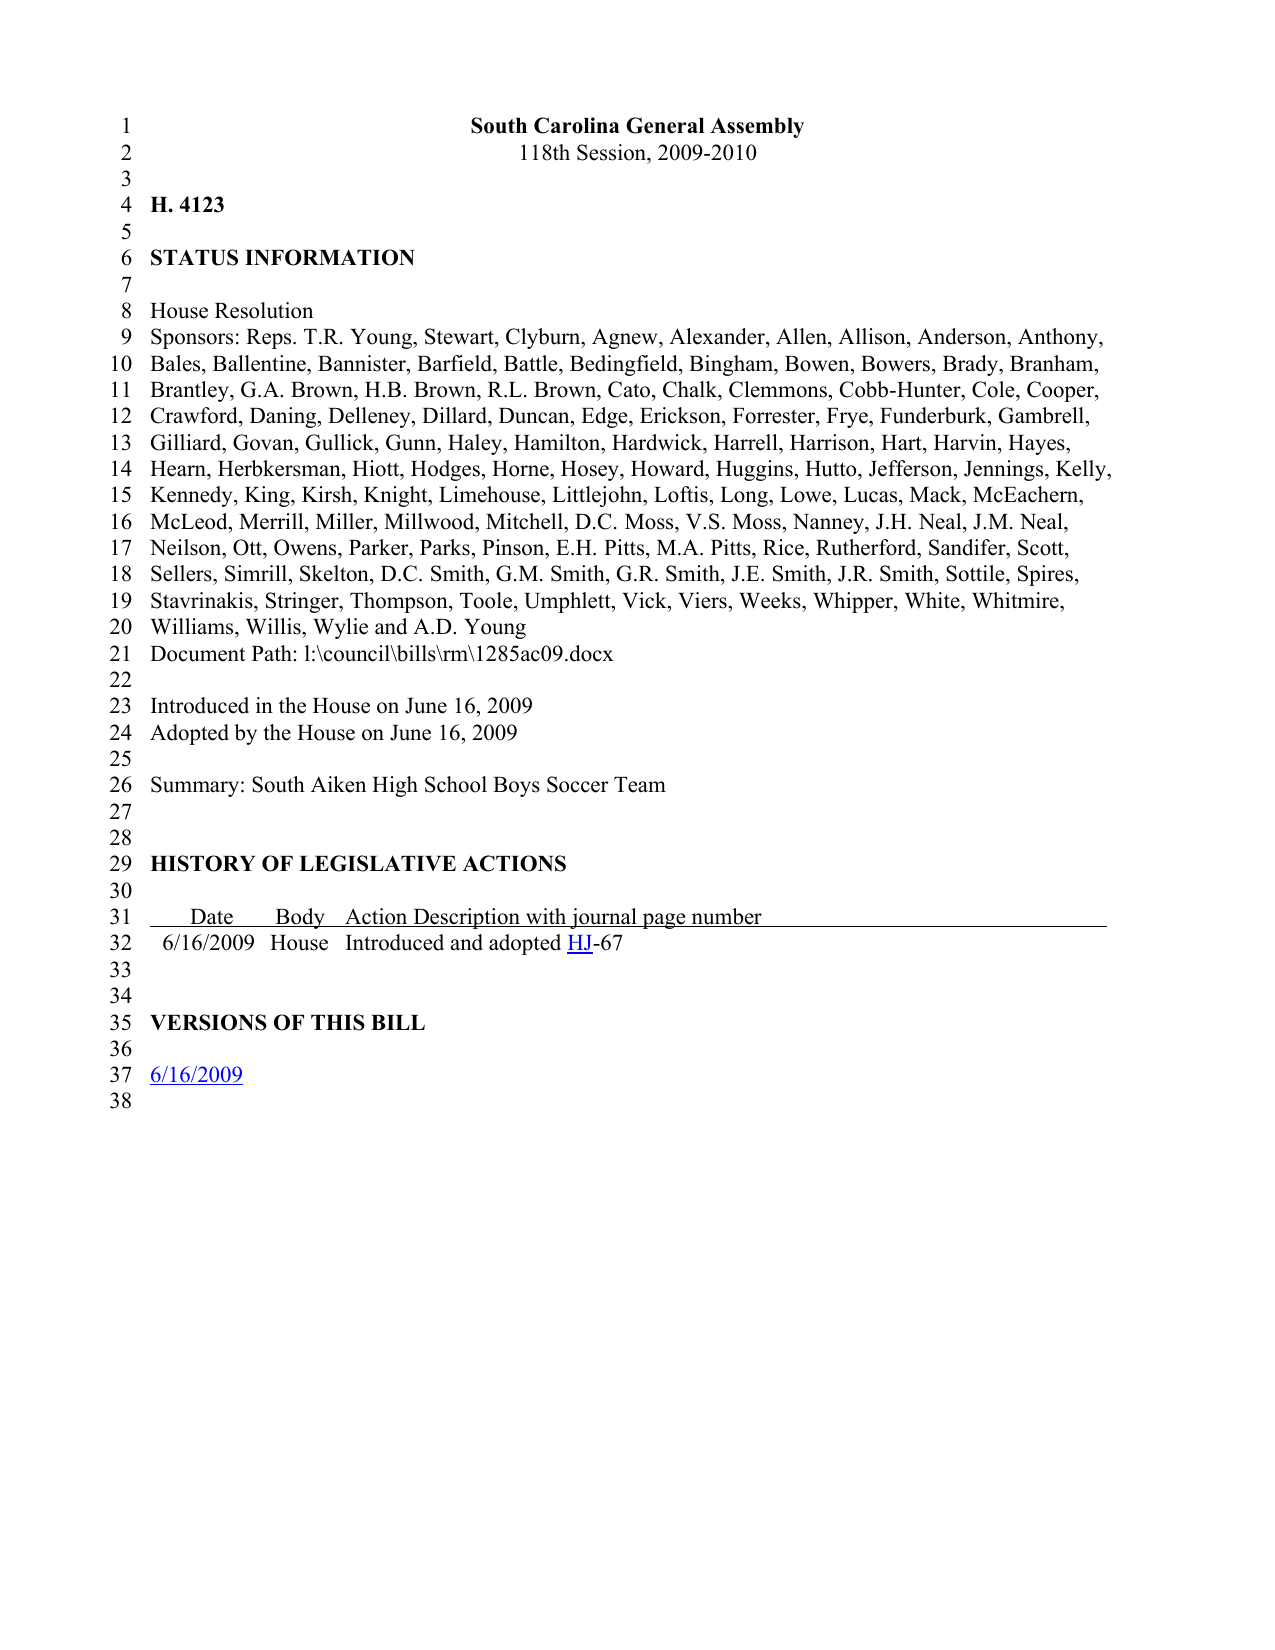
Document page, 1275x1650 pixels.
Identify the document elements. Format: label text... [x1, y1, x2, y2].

text 118th Session, 2009-2010 [150, 139, 1125, 165]
text South Carolina General Assembly [150, 112, 1125, 139]
text 6/16/2009 House Introduced and adopted HJ-67 [150, 929, 1125, 956]
text STATUS INFORMATION [150, 244, 1125, 271]
text Date Body Action Description with journal page number [150, 903, 1125, 929]
text House Resolution [150, 297, 1125, 323]
text Introduced in the House on June 16, 2009 [150, 692, 1125, 719]
text Sponsors: Reps. T.R. Young, Stewart, Clyburn, Agnew, Alexander, Allen, Allison, Anderson, Anthony, Bales, Ballentine, Bannister, Barfield, Battle, Bedingfield, Bingham, Bowen, Bowers, Brady, Branham, Brantley, G.A. Brown, H.B. Brown, R.L. Brown, Cato, Chalk, Clemmons, Cobb-Hunter, Cole, Cooper, Crawford, Daning, Delleney, Dillard, Duncan, Edge, Erickson, Forrester, Frye, Funderburk, Gambrell, Gilliard, Govan, Gullick, Gunn, Haley, Hamilton, Hardwick, Harrell, Harrison, Hart, Harvin, Hayes, Hearn, Herbkersman, Hiott, Hodges, Horne, Hosey, Howard, Huggins, Hutto, Jefferson, Jennings, Kelly, Kennedy, King, Kirsh, Knight, Limehouse, Littlejohn, Loftis, Long, Lowe, Lucas, Mack, McEachern, McLeod, Merrill, Miller, Millwood, Mitchell, D.C. Moss, V.S. Moss, Nanney, J.H. Neal, J.M. Neal, Neilson, Ott, Owens, Parker, Parks, Pinson, E.H. Pitts, M.A. Pitts, Rice, Rutherford, Sandifer, Scott, Sellers, Simrill, Skelton, D.C. Smith, G.M. Smith, G.R. Smith, J.E. Smith, J.R. Smith, Sottile, Spires, Stavrinakis, Stringer, Thompson, Toole, Umphlett, Vick, Viers, Weeks, Whipper, White, Whitmire, Williams, Willis, Wylie and A.D. Young [150, 323, 1125, 639]
text 6/16/2009 [150, 1061, 1125, 1088]
text Summary: South Aiken High School Boys Soccer Team [150, 771, 1125, 798]
text HISTORY OF LEGISLATIVE ACTIONS [150, 850, 1125, 877]
text H. 4123 [150, 192, 1125, 218]
text Adopted by the House on June 16, 2009 [150, 719, 1125, 745]
text Document Path: l:\council\bills\rm\1285ac09.docx [150, 639, 1125, 666]
text VERSIONS OF THIS BILL [150, 1008, 1125, 1035]
